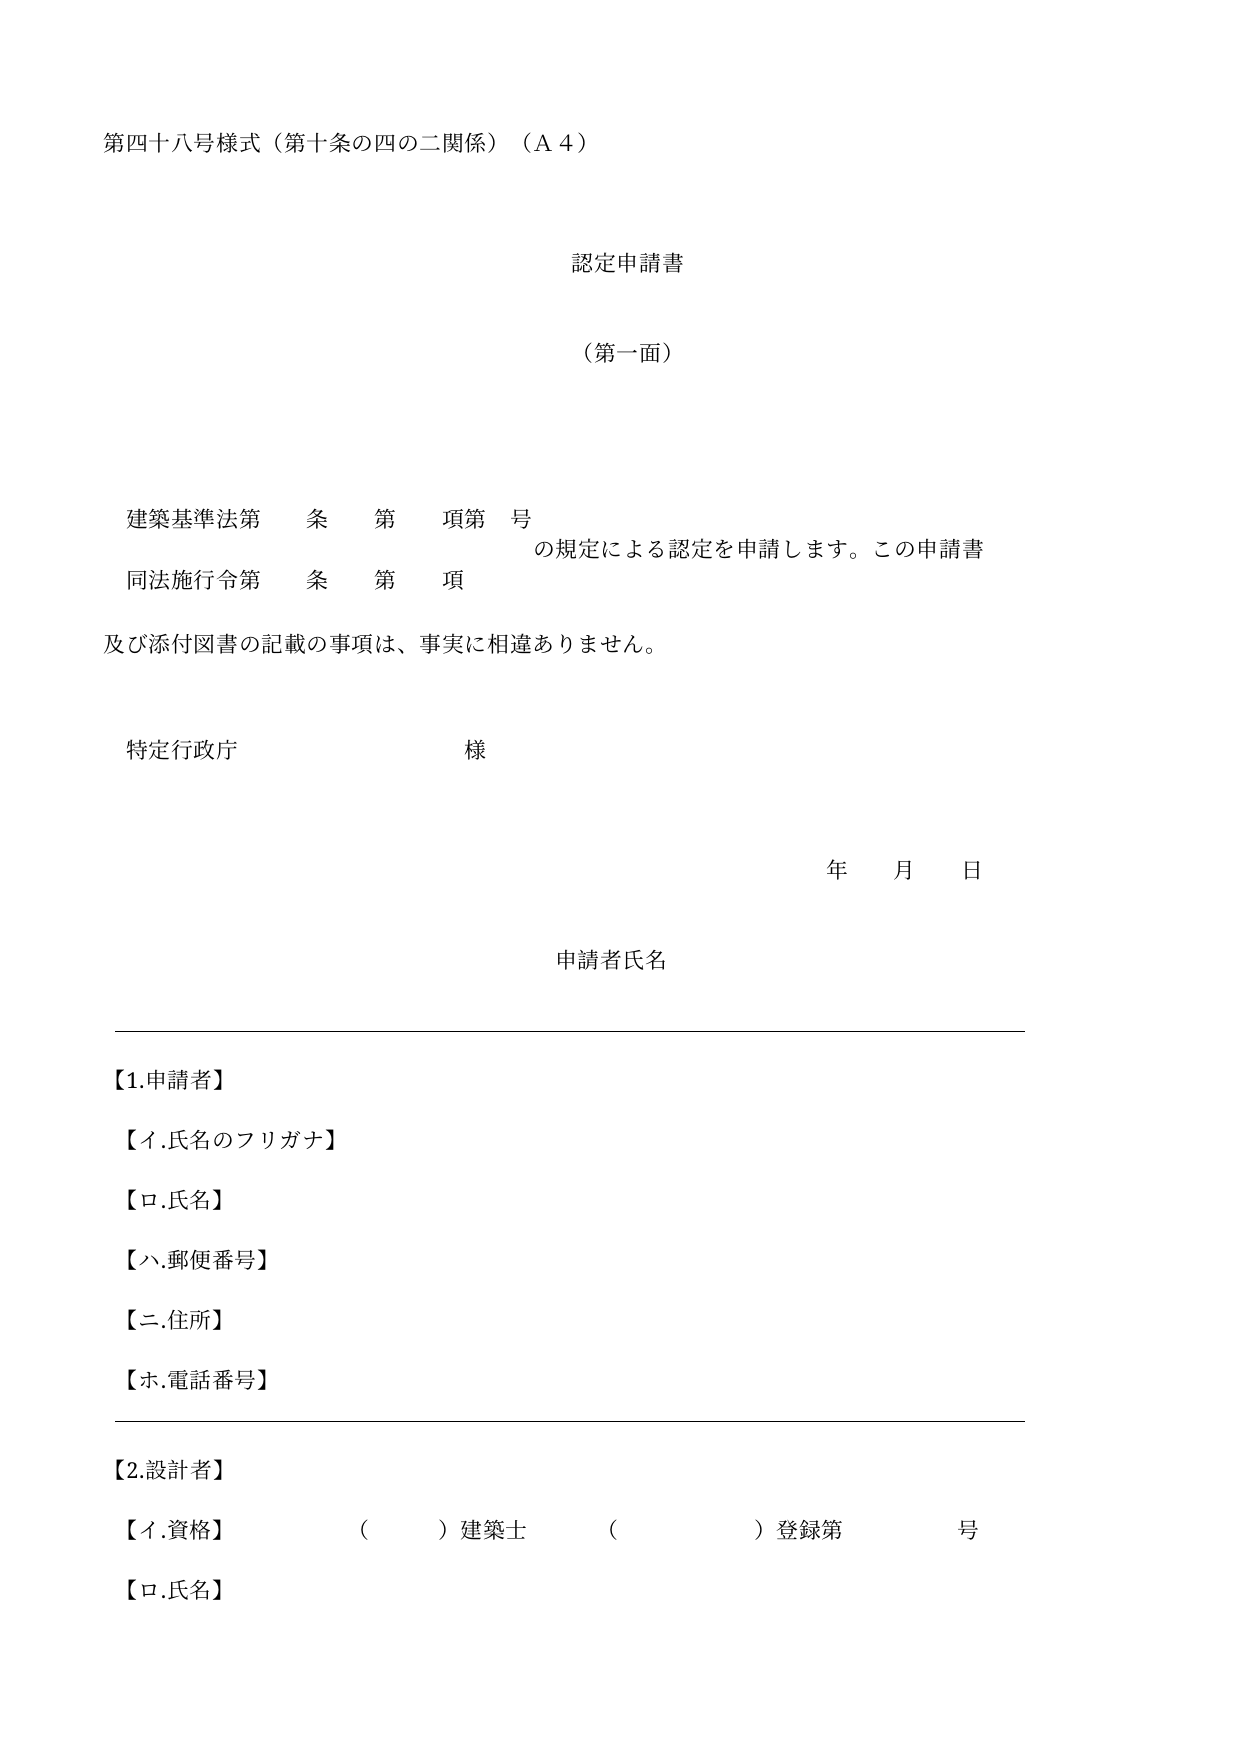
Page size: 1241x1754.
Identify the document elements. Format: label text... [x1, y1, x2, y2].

text 特定行政庁 様 [103, 719, 1152, 779]
text 年 月 日 [103, 839, 1152, 899]
text 及び添付図書の記載の事項は、事実に相違ありません。 [103, 628, 1033, 659]
text 【ホ.電話番号】 [103, 1349, 1152, 1409]
text （第一面） [103, 322, 1152, 382]
text 認定申請書 [103, 232, 1152, 292]
text 【イ.資格】 （ ）建築士 （ ）登録第 号 [103, 1499, 1152, 1559]
text 同法施行令第 条 第 項 [103, 563, 1152, 628]
text 【ロ.氏名】 [103, 1559, 1152, 1619]
text 【2.設計者】 [103, 1439, 1152, 1499]
text 【イ.氏名のフリガナ】 [103, 1109, 1152, 1169]
text 【ハ.郵便番号】 [103, 1229, 1152, 1289]
text 建築基準法第 条 第 項第 号の規定による認定を申請します。この申請書 [103, 502, 1152, 563]
text 【ロ.氏名】 [103, 1169, 1152, 1229]
text 申請者氏名 [103, 929, 1152, 989]
text 【1.申請者】 [103, 1049, 1152, 1109]
text 第四十八号様式（第十条の四の二関係）（Ａ４） [103, 112, 1152, 172]
text 【ニ.住所】 [103, 1289, 1152, 1349]
